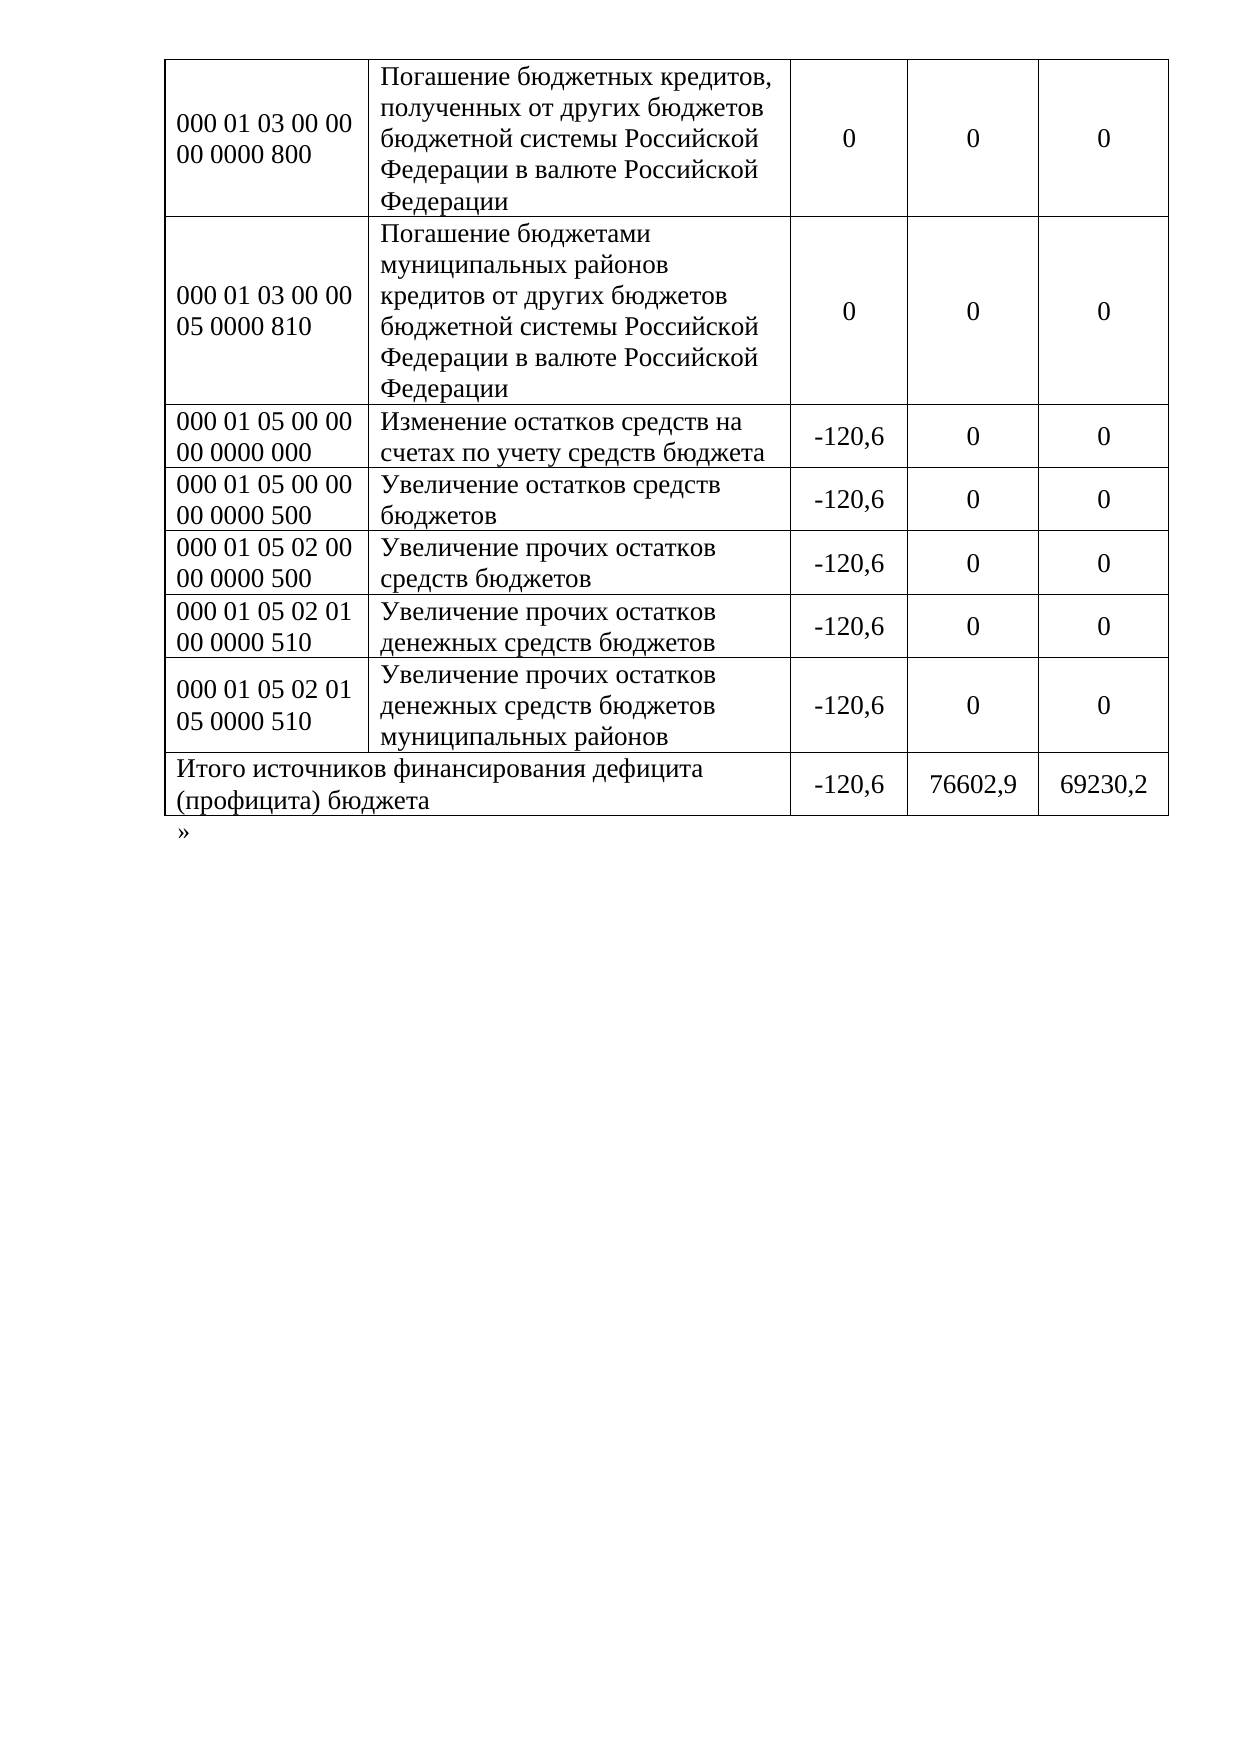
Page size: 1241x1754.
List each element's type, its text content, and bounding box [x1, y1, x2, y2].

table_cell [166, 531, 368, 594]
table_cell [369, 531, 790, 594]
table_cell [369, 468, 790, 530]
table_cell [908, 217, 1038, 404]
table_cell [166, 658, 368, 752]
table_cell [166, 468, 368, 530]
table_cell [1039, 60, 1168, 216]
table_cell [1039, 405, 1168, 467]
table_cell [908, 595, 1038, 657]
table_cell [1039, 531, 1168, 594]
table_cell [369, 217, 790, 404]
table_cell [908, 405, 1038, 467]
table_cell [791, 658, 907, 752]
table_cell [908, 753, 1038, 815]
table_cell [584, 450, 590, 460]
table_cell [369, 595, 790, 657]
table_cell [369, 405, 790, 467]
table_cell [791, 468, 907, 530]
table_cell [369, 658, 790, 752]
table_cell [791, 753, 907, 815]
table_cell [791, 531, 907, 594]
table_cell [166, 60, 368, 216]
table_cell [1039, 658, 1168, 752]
text » [177, 816, 1181, 845]
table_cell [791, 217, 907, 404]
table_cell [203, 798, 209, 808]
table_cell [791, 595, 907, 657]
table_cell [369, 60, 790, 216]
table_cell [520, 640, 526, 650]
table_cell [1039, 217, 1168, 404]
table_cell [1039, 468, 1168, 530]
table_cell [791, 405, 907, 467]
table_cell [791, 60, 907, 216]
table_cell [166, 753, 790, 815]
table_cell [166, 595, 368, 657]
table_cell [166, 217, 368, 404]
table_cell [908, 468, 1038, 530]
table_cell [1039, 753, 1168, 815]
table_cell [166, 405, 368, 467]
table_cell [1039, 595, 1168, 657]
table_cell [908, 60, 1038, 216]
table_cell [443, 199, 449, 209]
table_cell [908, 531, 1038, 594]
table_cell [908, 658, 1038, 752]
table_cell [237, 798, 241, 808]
